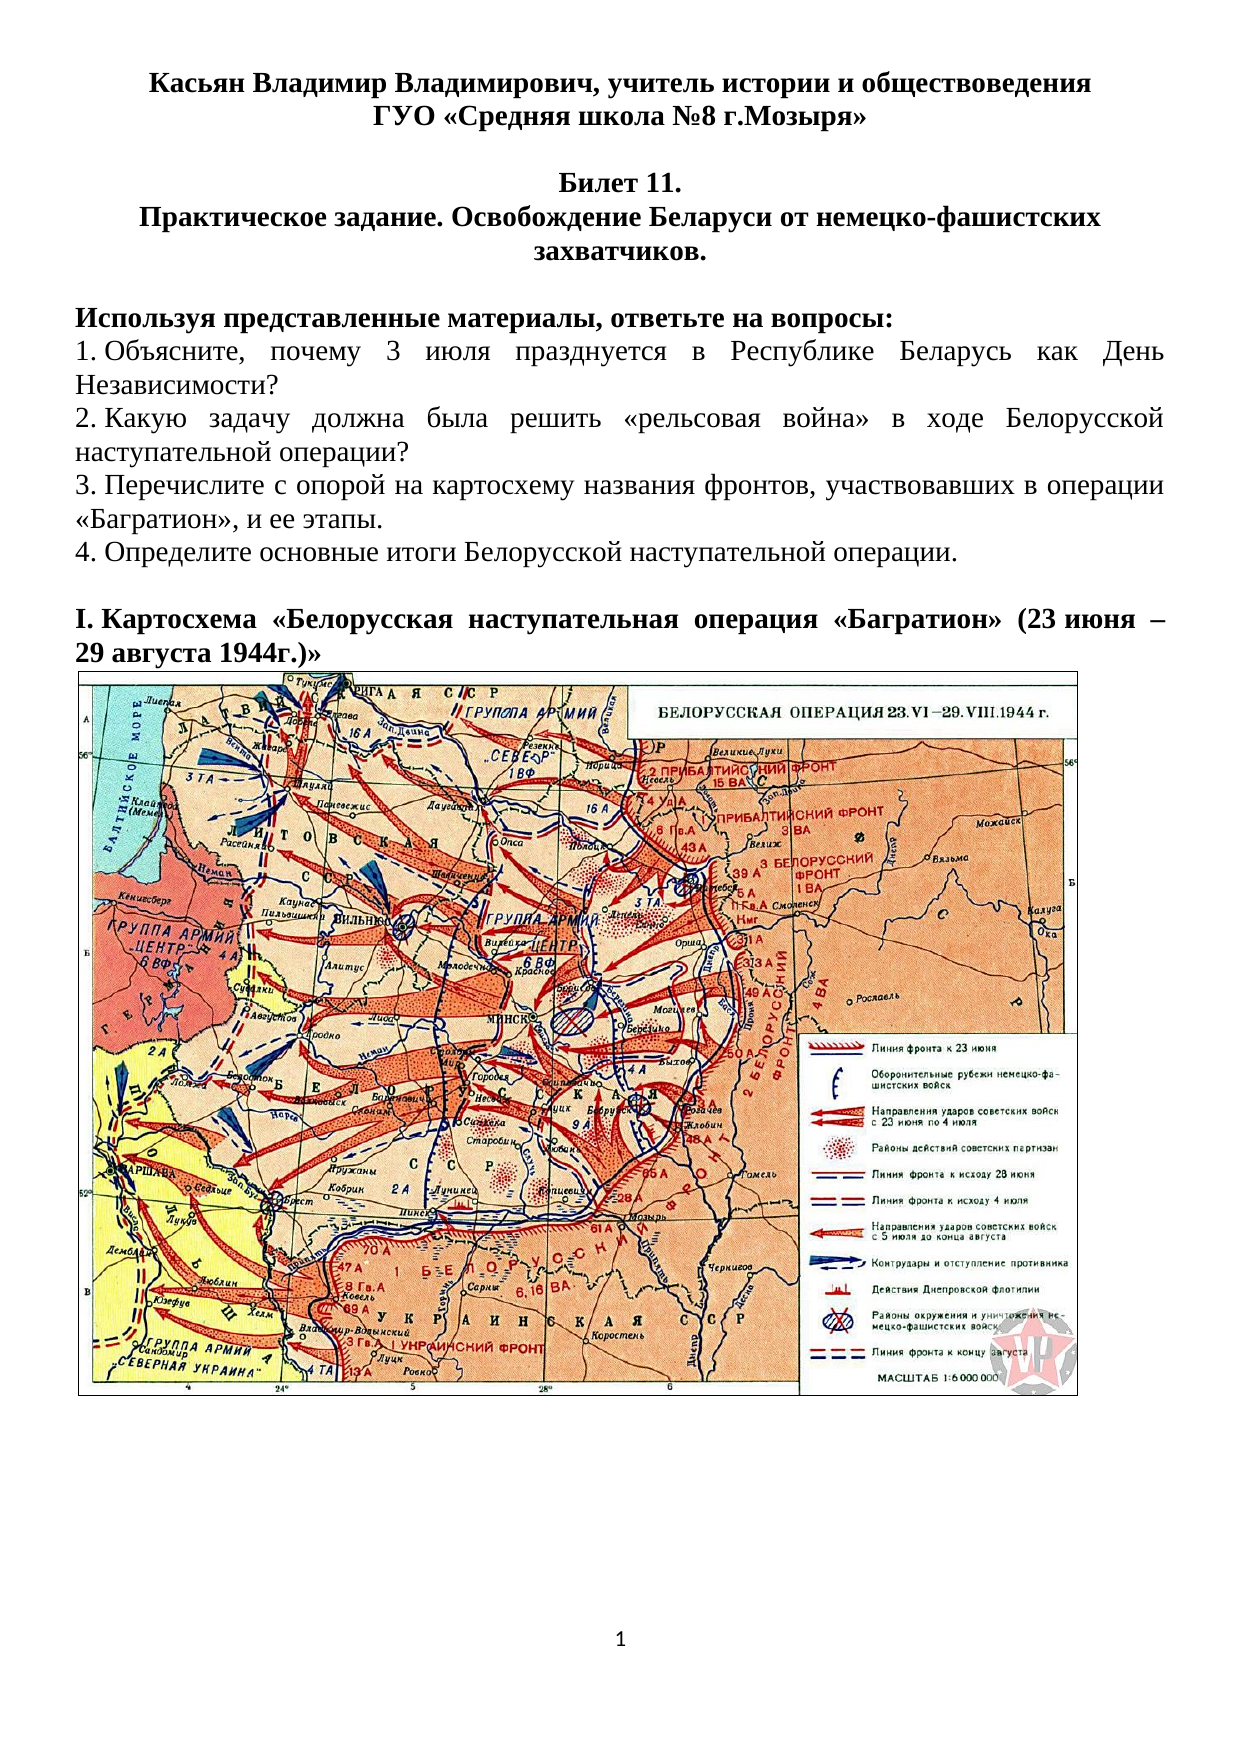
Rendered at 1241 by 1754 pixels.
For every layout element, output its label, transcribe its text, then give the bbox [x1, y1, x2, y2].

text ГУО «Средняя школа №8 г.Мозыря» [75, 98, 1165, 132]
list 2. Какую задачу должна была решить «рельсовая война» в ходе Белорусской наступательной операции? [75, 400, 1165, 467]
text Касьян Владимир Владимирович, учитель истории и обществоведения [75, 65, 1165, 98]
text Практическое задание. Освобождение Беларуси от немецко-фашистских захватчиков. [75, 199, 1165, 266]
text I. Картосхема «Белорусская наступательная операция «Багратион» (23 июня – 29 августа 1944г.)» [75, 602, 1165, 669]
list 3. Перечислите с опорой на картосхему названия фронтов, участвовавших в операции «Багратион», и ее этапы. [75, 467, 1165, 534]
list 1. Объясните, почему 3 июля празднуется в Республике Беларусь как День Независимости? [75, 333, 1165, 400]
text Используя представленные материалы, ответьте на вопросы: [75, 300, 1165, 333]
text Билет 11. [75, 166, 1165, 199]
list 4. Определите основные итоги Белорусской наступательной операции. [75, 534, 1165, 568]
picture [79, 672, 1077, 1395]
